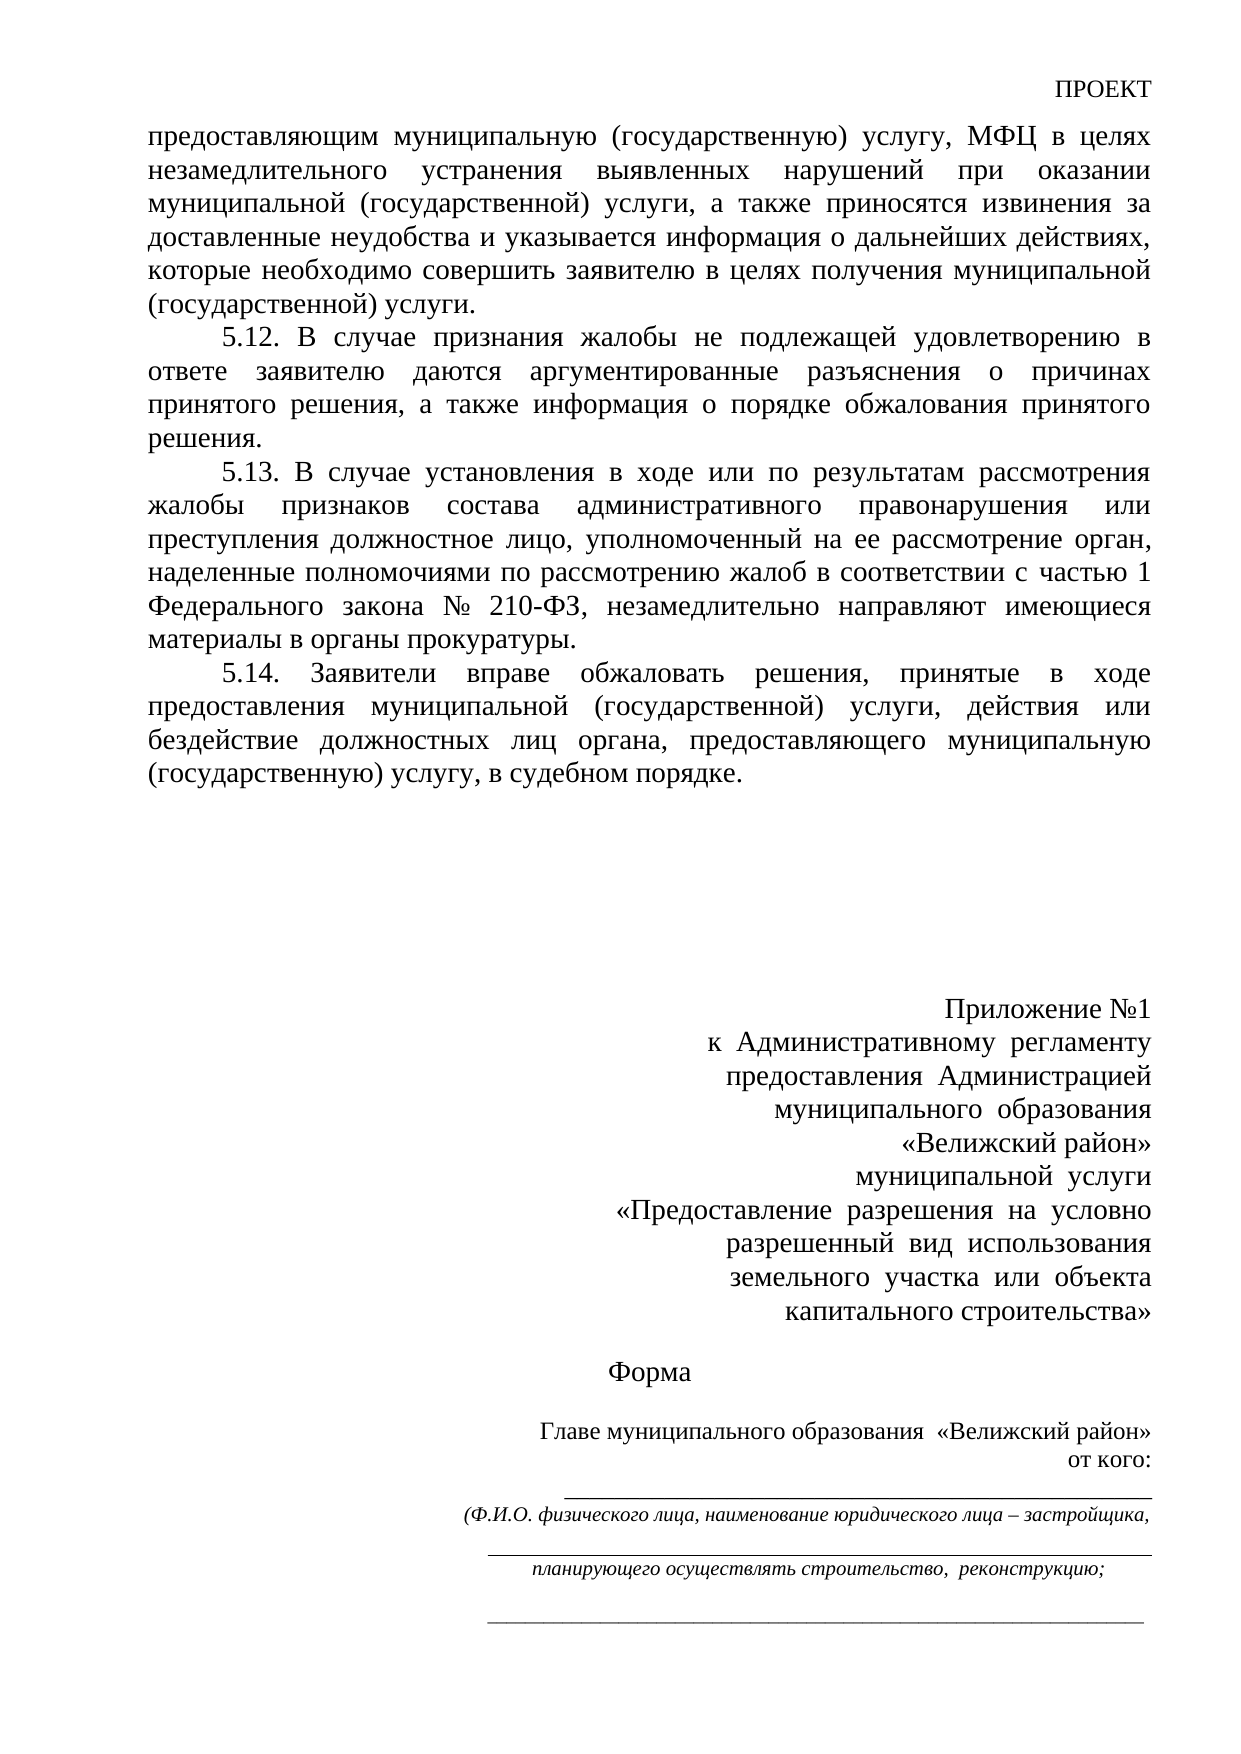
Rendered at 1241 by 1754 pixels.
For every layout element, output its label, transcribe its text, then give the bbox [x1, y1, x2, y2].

text «Велижский район» [148, 1125, 1152, 1158]
text (Ф.И.О. физического лица, наименование юридического лица – застройщика, [148, 1502, 1152, 1526]
text ______________________________________________________________________ [487, 1603, 1152, 1626]
text Форма [148, 1354, 1152, 1388]
text 5.12. В случае признания жалобы не подлежащей удовлетворению в ответе заявителю даются аргументированные разъяснения о причинах принятого решения, а также информация о порядке обжалования принятого решения. [148, 319, 1152, 454]
text муниципального образования [148, 1091, 1152, 1125]
text Приложение №1 [148, 991, 1152, 1024]
text «Предоставление разрешения на условно [148, 1192, 1152, 1226]
text планирующего осуществлять строительство, реконструкцию; [487, 1556, 1152, 1580]
text 5.14. Заявители вправе обжаловать решения, принятые в ходе предоставления муниципальной (государственной) услуги, действия или бездействие должностных лиц органа, предоставляющего муниципальную (государственную) услугу, в судебном порядке. [148, 655, 1152, 789]
text предоставления Администрацией [148, 1058, 1152, 1091]
text земельного участка или объекта [148, 1259, 1152, 1293]
text от кого: _______________________________________________ [148, 1444, 1152, 1502]
text капитального строительства» [148, 1293, 1152, 1326]
text муниципальной услуги [148, 1158, 1152, 1192]
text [148, 118, 1152, 319]
text к Административному регламенту [148, 1024, 1152, 1058]
text разрешенный вид использования [148, 1226, 1152, 1259]
text 5.13. В случае установления в ходе или по результатам рассмотрения жалобы признаков состава административного правонарушения или преступления должностное лицо, уполномоченный на ее рассмотрение орган, наделенные полномочиями по рассмотрению жалоб в соответствии с частью 1 Федерального закона № 210-ФЗ, незамедлительно направляют имеющиеся материалы в органы прокуратуры. [148, 454, 1152, 655]
text Главе муниципального образования «Велижский район» [148, 1416, 1152, 1444]
